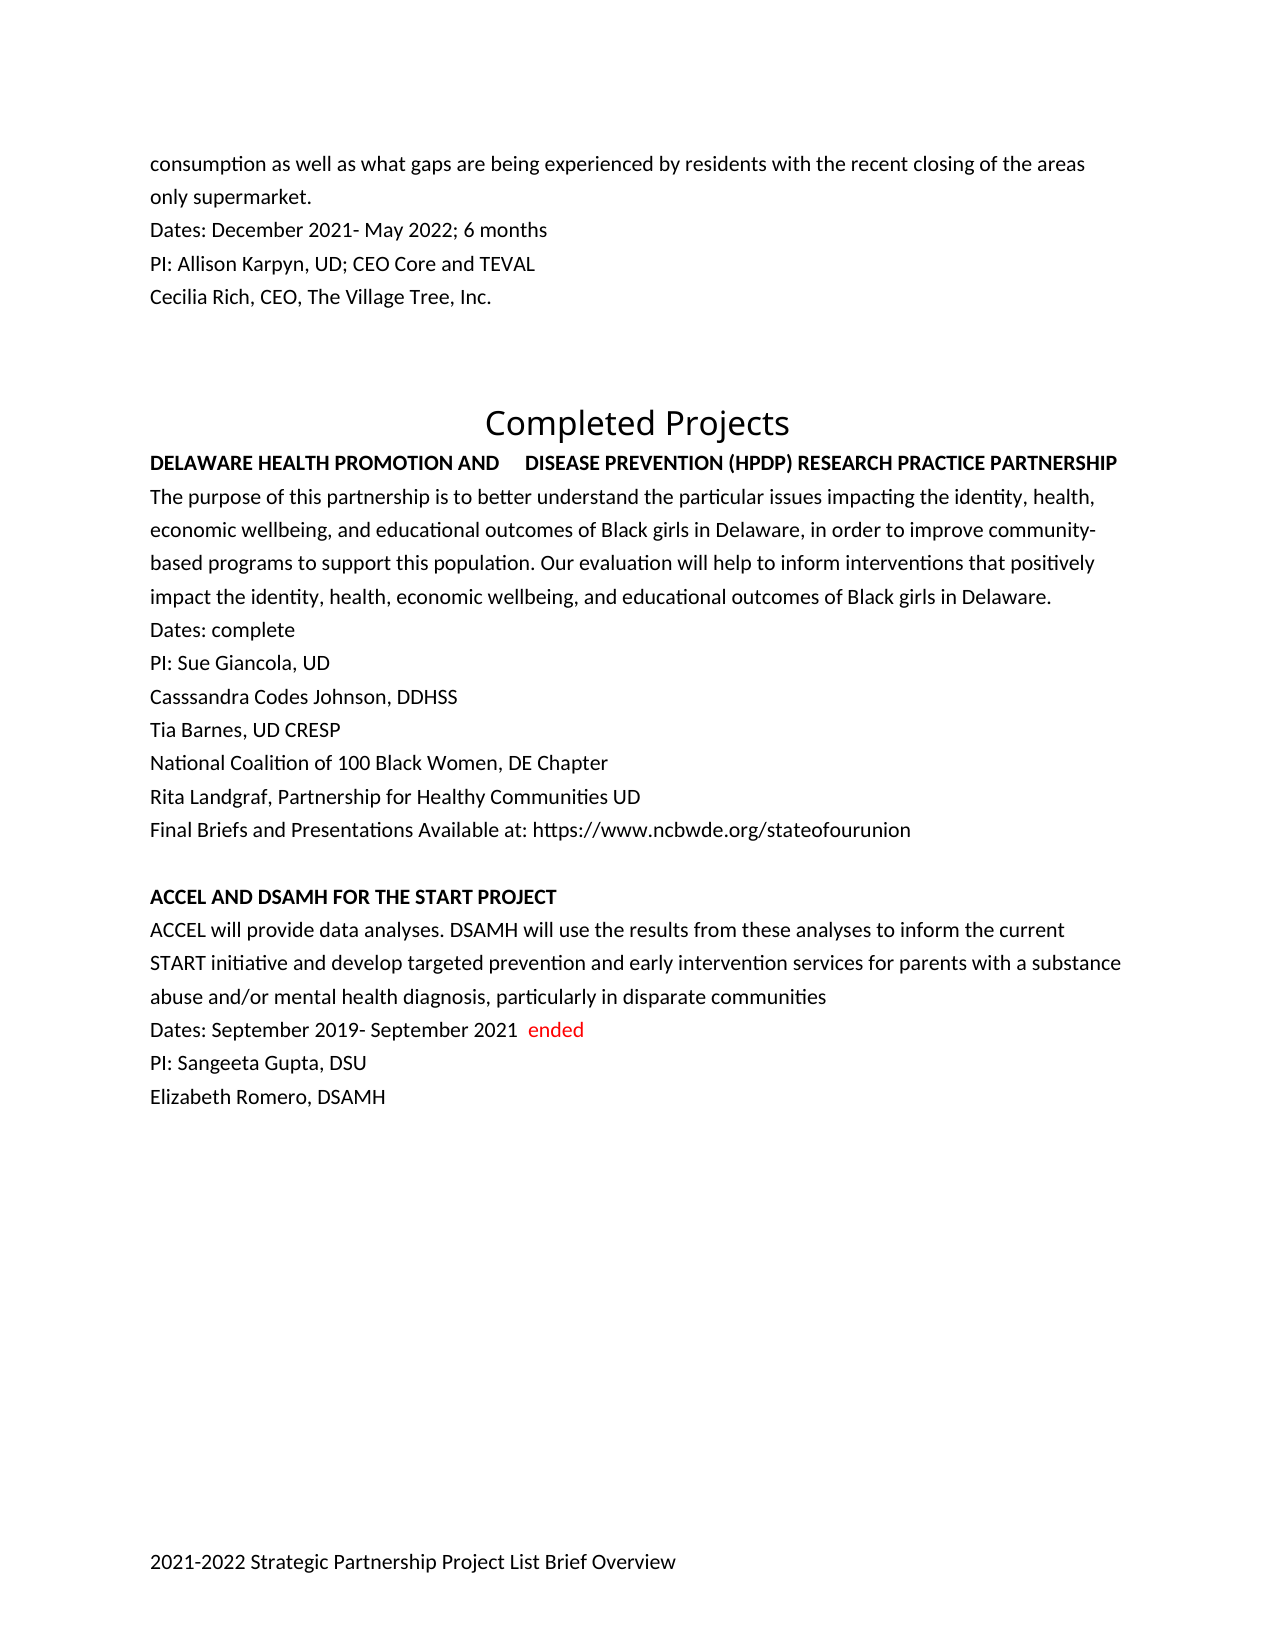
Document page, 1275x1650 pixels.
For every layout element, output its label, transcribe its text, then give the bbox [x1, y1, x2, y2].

text DELAWARE HEALTH PROMOTION AND DISEASE PREVENTION (HPDP) RESEARCH PRACTICE PARTNERSHIP [150, 449, 1125, 476]
text ACCEL will provide data analyses. DSAMH will use the results from these analyses to inform the current START initiative and develop targeted prevention and early intervention services for parents with a substance abuse and/or mental health diagnosis, particularly in disparate communities [150, 916, 1125, 1009]
text Dates: complete [150, 616, 1125, 643]
text PI: Sue Giancola, UD [150, 649, 1125, 676]
text Dates: December 2021- May 2022; 6 months [150, 217, 1125, 243]
text PI: Sangeeta Gupta, DSU [150, 1049, 1125, 1076]
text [150, 150, 1125, 210]
text Dates: September 2019- September 2021 ended [150, 1016, 1125, 1043]
text Rita Landgraf, Partnership for Healthy Communities UD [150, 783, 1125, 809]
text National Coalition of 100 Black Women, DE Chapter [150, 749, 1125, 776]
text Tia Barnes, UD CRESP [150, 716, 1125, 743]
text Final Briefs and Presentations Available at: https://www.ncbwde.org/stateofourunion [150, 816, 1125, 843]
text PI: Allison Karpyn, UD; CEO Core and TEVAL [150, 250, 1125, 277]
subtitle Completed Projects [150, 400, 1125, 445]
text ACCEL AND DSAMH FOR THE START PROJECT [150, 883, 1125, 909]
text Casssandra Codes Johnson, DDHSS [150, 683, 1125, 709]
text Elizabeth Romero, DSAMH [150, 1083, 1125, 1109]
text The purpose of this partnership is to better understand the particular issues impacting the identity, health, economic wellbeing, and educational outcomes of Black girls in Delaware, in order to improve community-based programs to support this population. Our evaluation will help to inform interventions that positively impact the identity, health, economic wellbeing, and educational outcomes of Black girls in Delaware. [150, 483, 1125, 609]
text Cecilia Rich, CEO, The Village Tree, Inc. [150, 283, 1125, 310]
